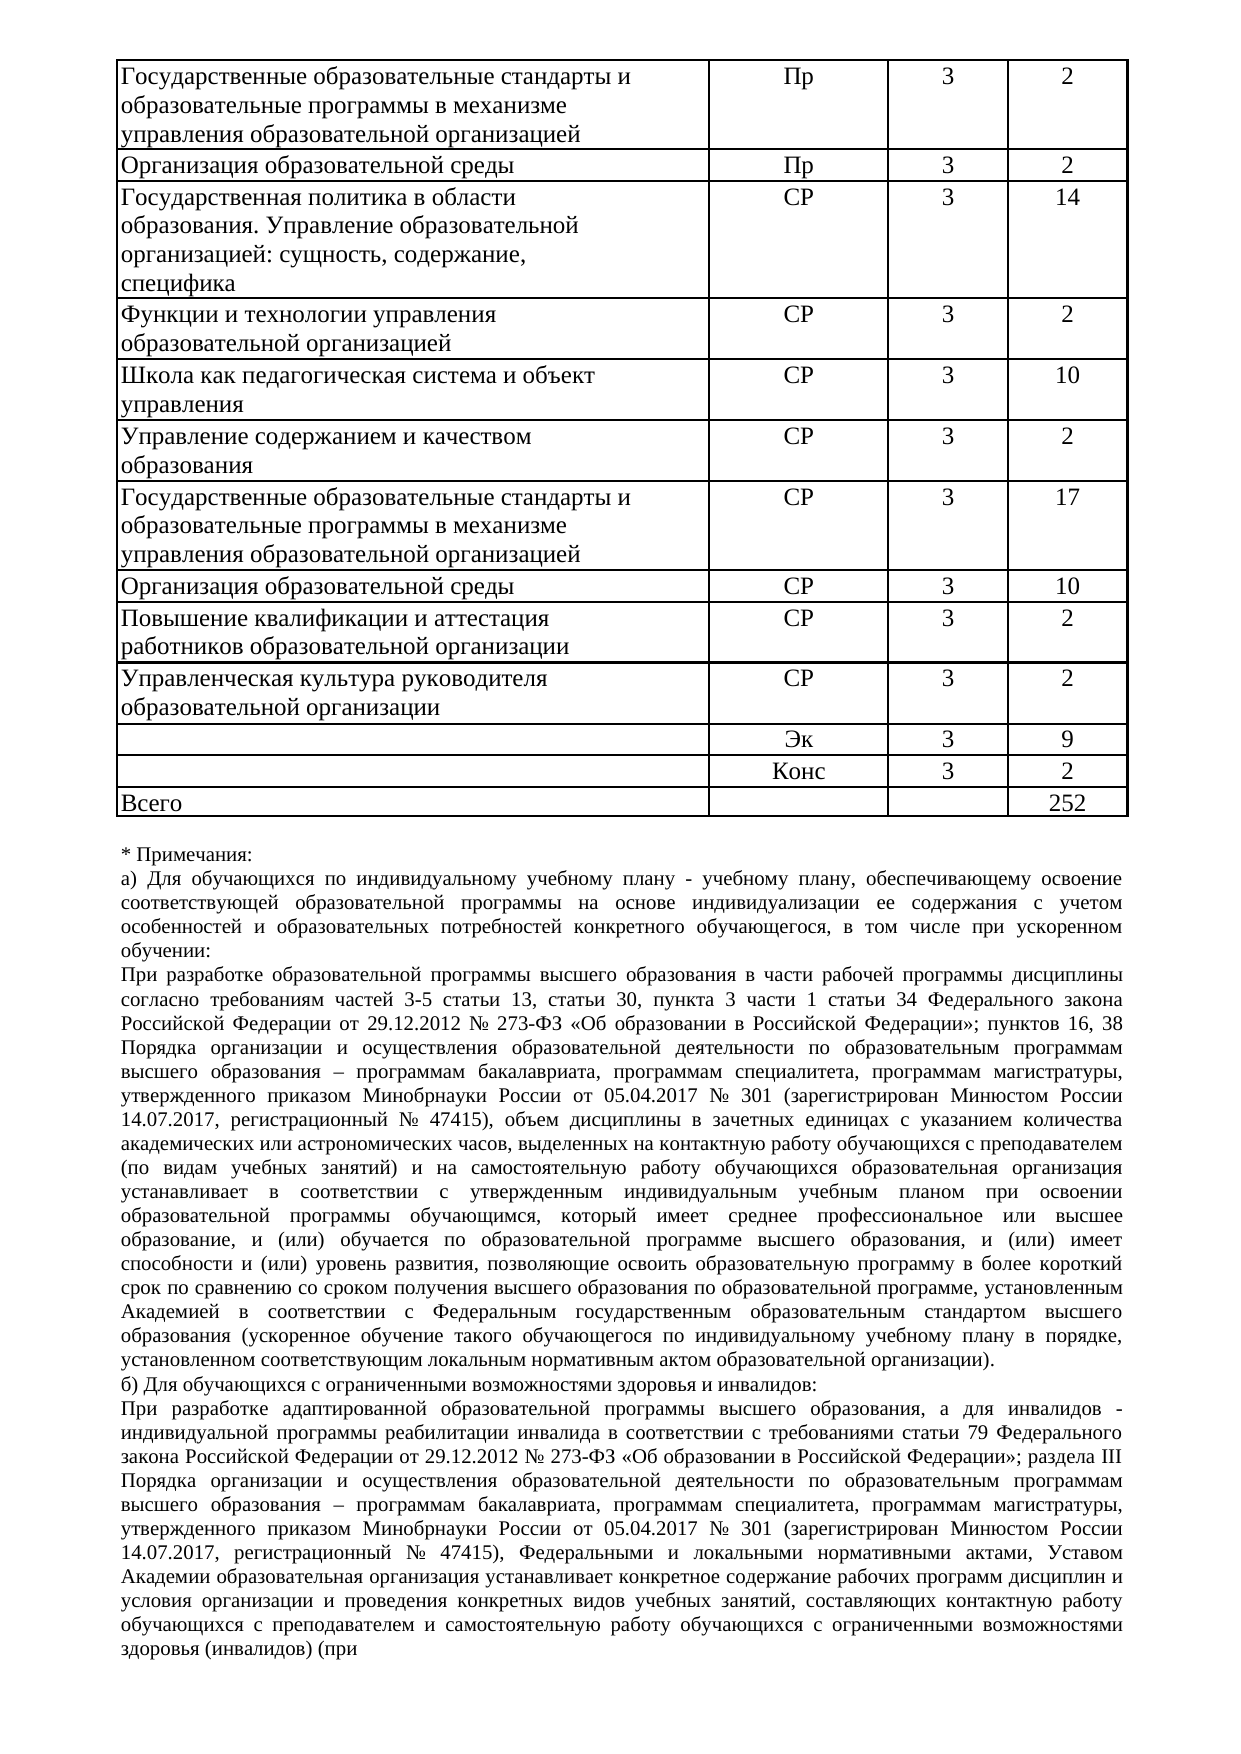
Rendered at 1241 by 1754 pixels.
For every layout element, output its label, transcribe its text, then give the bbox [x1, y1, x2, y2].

table_cell 3 [889, 603, 1007, 661]
table_cell 17 [1009, 482, 1126, 569]
table_cell * Примечания: а) Для обучающихся по индивидуальному учебному плану - учебному плану, обеспечивающему освоение соответствующей образовательной программы на основе индивидуализации ее содержания с учетом особенностей и образовательных потребностей конкретного обучающегося, в том числе при ускоренном обучении: При разработке образовательной программы высшего образования в части рабочей программы дисциплины согласно требованиям частей 3-5 статьи 13, статьи 30, пункта 3 части 1 статьи 34 Федерального закона Российской Федерации от 29.12.2012 № 273-ФЗ «Об образовании в Российской Федерации»; пунктов 16, 38 Порядка организации и осуществления образовательной деятельности по образовательным программам высшего образования – программам бакалавриата, программам специалитета, программам магистратуры, утвержденного приказом Минобрнауки России от 05.04.2017 № 301 (зарегистрирован Минюстом России 14.07.2017, регистрационный № 47415), объем дисциплины в зачетных единицах с указанием количества академических или астрономических часов, выделенных на контактную работу обучающихся с преподавателем (по видам учебных занятий) и на самостоятельную работу обучающихся образовательная организация устанавливает в соответствии с утвержденным индивидуальным учебным планом при освоении образовательной программы обучающимся, который имеет среднее профессиональное или высшее образование, и (или) обучается по образовательной программе высшего образования, и (или) имеет способности и (или) уровень развития, позволяющие освоить образовательную программу в более короткий срок по сравнению со сроком получения высшего образования по образовательной программе, установленным Академией в соответствии с Федеральным государственным образовательным стандартом высшего образования (ускоренное обучение такого обучающегося по индивидуальному учебному плану в порядке, установленном соответствующим локальным нормативным актом образовательной организации). б) Для обучающихся с ограниченными возможностями здоровья и инвалидов: При разработке адаптированной образовательной программы высшего образования, а для инвалидов - индивидуальной программы реабилитации инвалида в соответствии с требованиями статьи 79 Федерального закона Российской Федерации от 29.12.2012 № 273-ФЗ «Об образовании в Российской Федерации»; раздела III Порядка организации и осуществления образовательной деятельности по образовательным программам высшего образования – программам бакалавриата, программам специалитета, программам магистратуры, утвержденного приказом Минобрнауки России от 05.04.2017 № 301 (зарегистрирован Минюстом России 14.07.2017, регистрационный № 47415), Федеральными и локальными нормативными актами, Уставом Академии образовательная организация устанавливает конкретное содержание рабочих программ дисциплин и условия организации и проведения конкретных видов учебных занятий, составляющих контактную работу обучающихся с преподавателем и самостоятельную работу обучающихся с ограниченными возможностями здоровья (инвалидов) (при [117, 817, 1127, 1662]
table_cell СР [710, 664, 887, 722]
table_cell [118, 756, 708, 786]
table_header 2 [1009, 61, 1126, 148]
table_cell 3 [889, 360, 1007, 419]
table_cell Эк [710, 725, 887, 754]
table_cell Школа как педагогическая система и объект управления [118, 360, 708, 419]
table_cell Всего [118, 788, 708, 814]
table_cell 252 [1009, 788, 1126, 814]
table_header Государственные образовательные стандарты и образовательные программы в механизме управления образовательной организацией [118, 61, 708, 148]
table_cell Повышение квалификации и аттестация работников образовательной организации [118, 603, 708, 661]
table_cell [889, 788, 1007, 814]
table_cell Функции и технологии управления образовательной организацией [118, 299, 708, 358]
table_cell СР [710, 482, 887, 569]
table_cell 2 [1009, 603, 1126, 661]
table_cell 3 [889, 299, 1007, 358]
table_cell 3 [889, 756, 1007, 786]
table_cell 3 [889, 482, 1007, 569]
table_cell 10 [1009, 571, 1126, 601]
table_cell Конс [710, 756, 887, 786]
table_cell 10 [1009, 360, 1126, 419]
table_cell 9 [1009, 725, 1126, 754]
table_cell СР [710, 360, 887, 419]
table_cell 2 [1009, 756, 1126, 786]
table_cell 3 [889, 421, 1007, 480]
table_cell 2 [1009, 150, 1126, 180]
table_cell Управление содержанием и качеством образования [118, 421, 708, 480]
table_cell СР [710, 421, 887, 480]
table_cell 3 [889, 725, 1007, 754]
table_cell [710, 788, 887, 814]
table_cell Государственные образовательные стандарты и образовательные программы в механизме управления образовательной организацией [118, 482, 708, 569]
table_cell Организация образовательной среды [118, 150, 708, 180]
table_header Пр [710, 61, 887, 148]
table_cell 14 [1009, 182, 1126, 297]
table_cell 3 [889, 664, 1007, 722]
table_header 3 [889, 61, 1007, 148]
table_cell [118, 725, 708, 754]
table_cell Управленческая культура руководителя образовательной организации [118, 664, 708, 722]
table_cell СР [710, 571, 887, 601]
table_cell Государственная политика в области образования. Управление образовательной организацией: сущность, содержание, специфика [118, 182, 708, 297]
table_cell СР [710, 603, 887, 661]
table_cell СР [710, 182, 887, 297]
table_cell 2 [1009, 664, 1126, 722]
table_cell Организация образовательной среды [118, 571, 708, 601]
table_cell Пр [710, 150, 887, 180]
table_cell 3 [889, 182, 1007, 297]
table_cell СР [710, 299, 887, 358]
table_cell 2 [1009, 299, 1126, 358]
table_cell 2 [1009, 421, 1126, 480]
table_cell 3 [889, 571, 1007, 601]
table_cell 3 [889, 150, 1007, 180]
